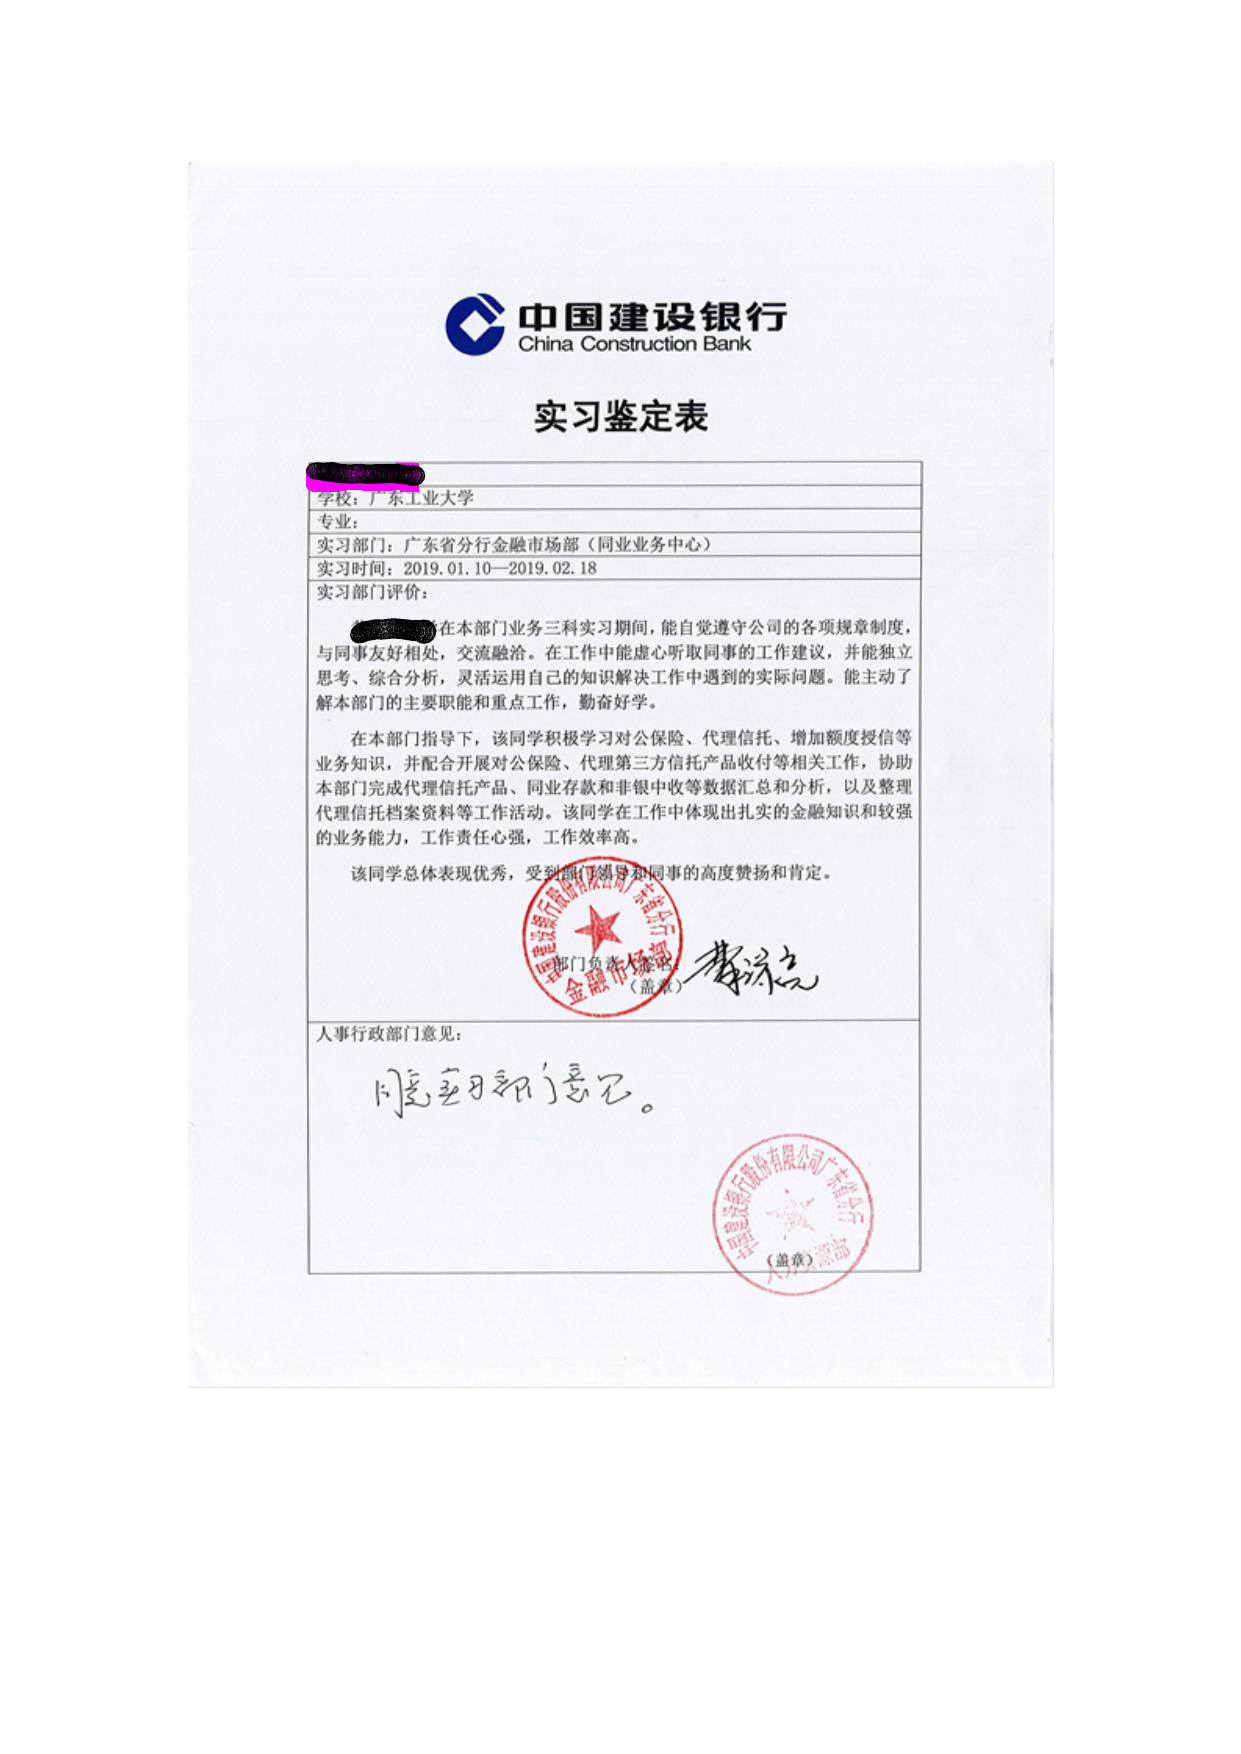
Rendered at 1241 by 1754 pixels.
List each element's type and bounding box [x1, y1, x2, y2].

picture [187, 162, 1055, 1389]
